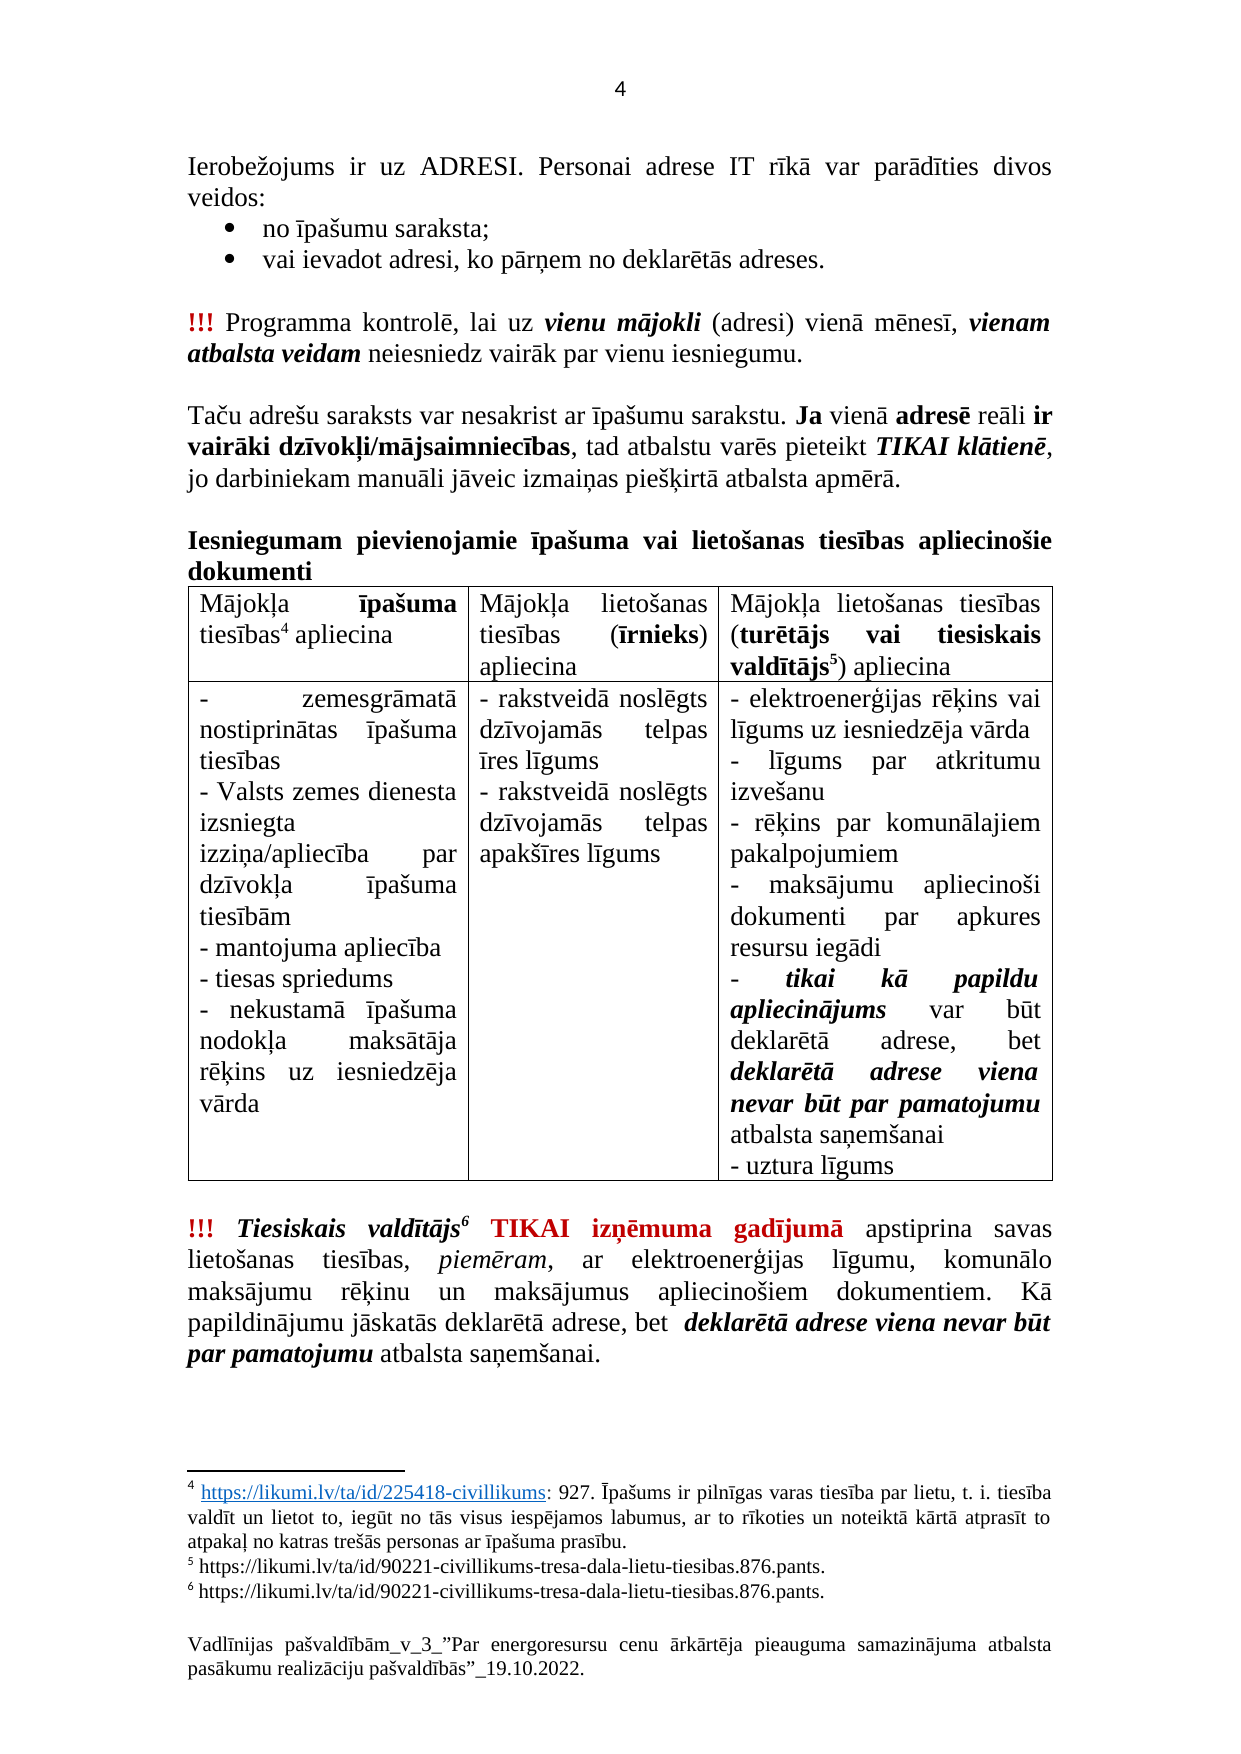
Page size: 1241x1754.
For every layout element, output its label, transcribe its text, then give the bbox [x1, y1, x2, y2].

table_header Mājokļa īpašuma tiesības apliecina [189, 587, 468, 681]
table_header Mājokļa lietošanas tiesības (turētājs vai tiesiskais valdītājs) apliecina [719, 587, 1052, 681]
text Taču adrešu saraksts var nesakrist ar īpašumu sarakstu. Ja vienā adresē reāli ir vairāki dzīvokļi/mājsaimniecības, tad atbalstu varēs pieteikt TIKAI klātienē, jo darbiniekam manuāli jāveic izmaiņas piešķirtā atbalsta apmērā. [187, 399, 1053, 493]
text Iesniegumam pievienojamie īpašuma vai lietošanas tiesības apliecinošie dokumenti [187, 524, 1053, 586]
text !!! Tiesiskais valdītājs TIKAI izņēmuma gadījumā apstiprina savas lietošanas tiesības, piemēram, ar elektroenerģijas līgumu, komunālo maksājumu rēķinu un maksājumus apliecinošiem dokumentiem. Kā papildinājumu jāskatās deklarētā adrese, bet deklarētā adrese viena nevar būt par pamatojumu atbalsta saņemšanai. [187, 1212, 1053, 1368]
text !!! Programma kontrolē, lai uz vienu mājokli (adresi) vienā mēnesī, vienam atbalsta veidam neiesniedz vairāk par vienu iesniegumu. [187, 306, 1053, 368]
table_cell - rakstveidā noslēgts dzīvojamās telpas īres līgums - rakstveidā noslēgts dzīvojamās telpas apakšīres līgums [469, 682, 718, 1180]
text Ierobežojums ir uz ADRESI. Personai adrese IT rīkā var parādīties divos veidos: [187, 150, 1053, 212]
table_cell - zemesgrāmatā nostiprinātas īpašuma tiesības - Valsts zemes dienesta izsniegta izziņa/apliecība par dzīvokļa īpašuma tiesībām - mantojuma apliecība - tiesas spriedums - nekustamā īpašuma nodokļa maksātāja rēķins uz iesniedzēja vārda [189, 682, 468, 1180]
list no īpašumu saraksta; [225, 212, 1053, 243]
table_cell - elektroenerģijas rēķins vai līgums uz iesniedzēja vārda - līgums par atkritumu izvešanu - rēķins par komunālajiem pakalpojumiem - maksājumu apliecinoši dokumenti par apkures resursu iegādi - tikai kā papildu apliecinājums var būt deklarētā adrese, bet deklarētā adrese viena nevar būt par pamatojumu atbalsta saņemšanai - uztura līgums [719, 682, 1052, 1180]
list vai ievadot adresi, ko pārņem no deklarētās adreses. [225, 243, 1053, 275]
table_header Mājokļa lietošanas tiesības (īrnieks) apliecina [469, 587, 718, 681]
